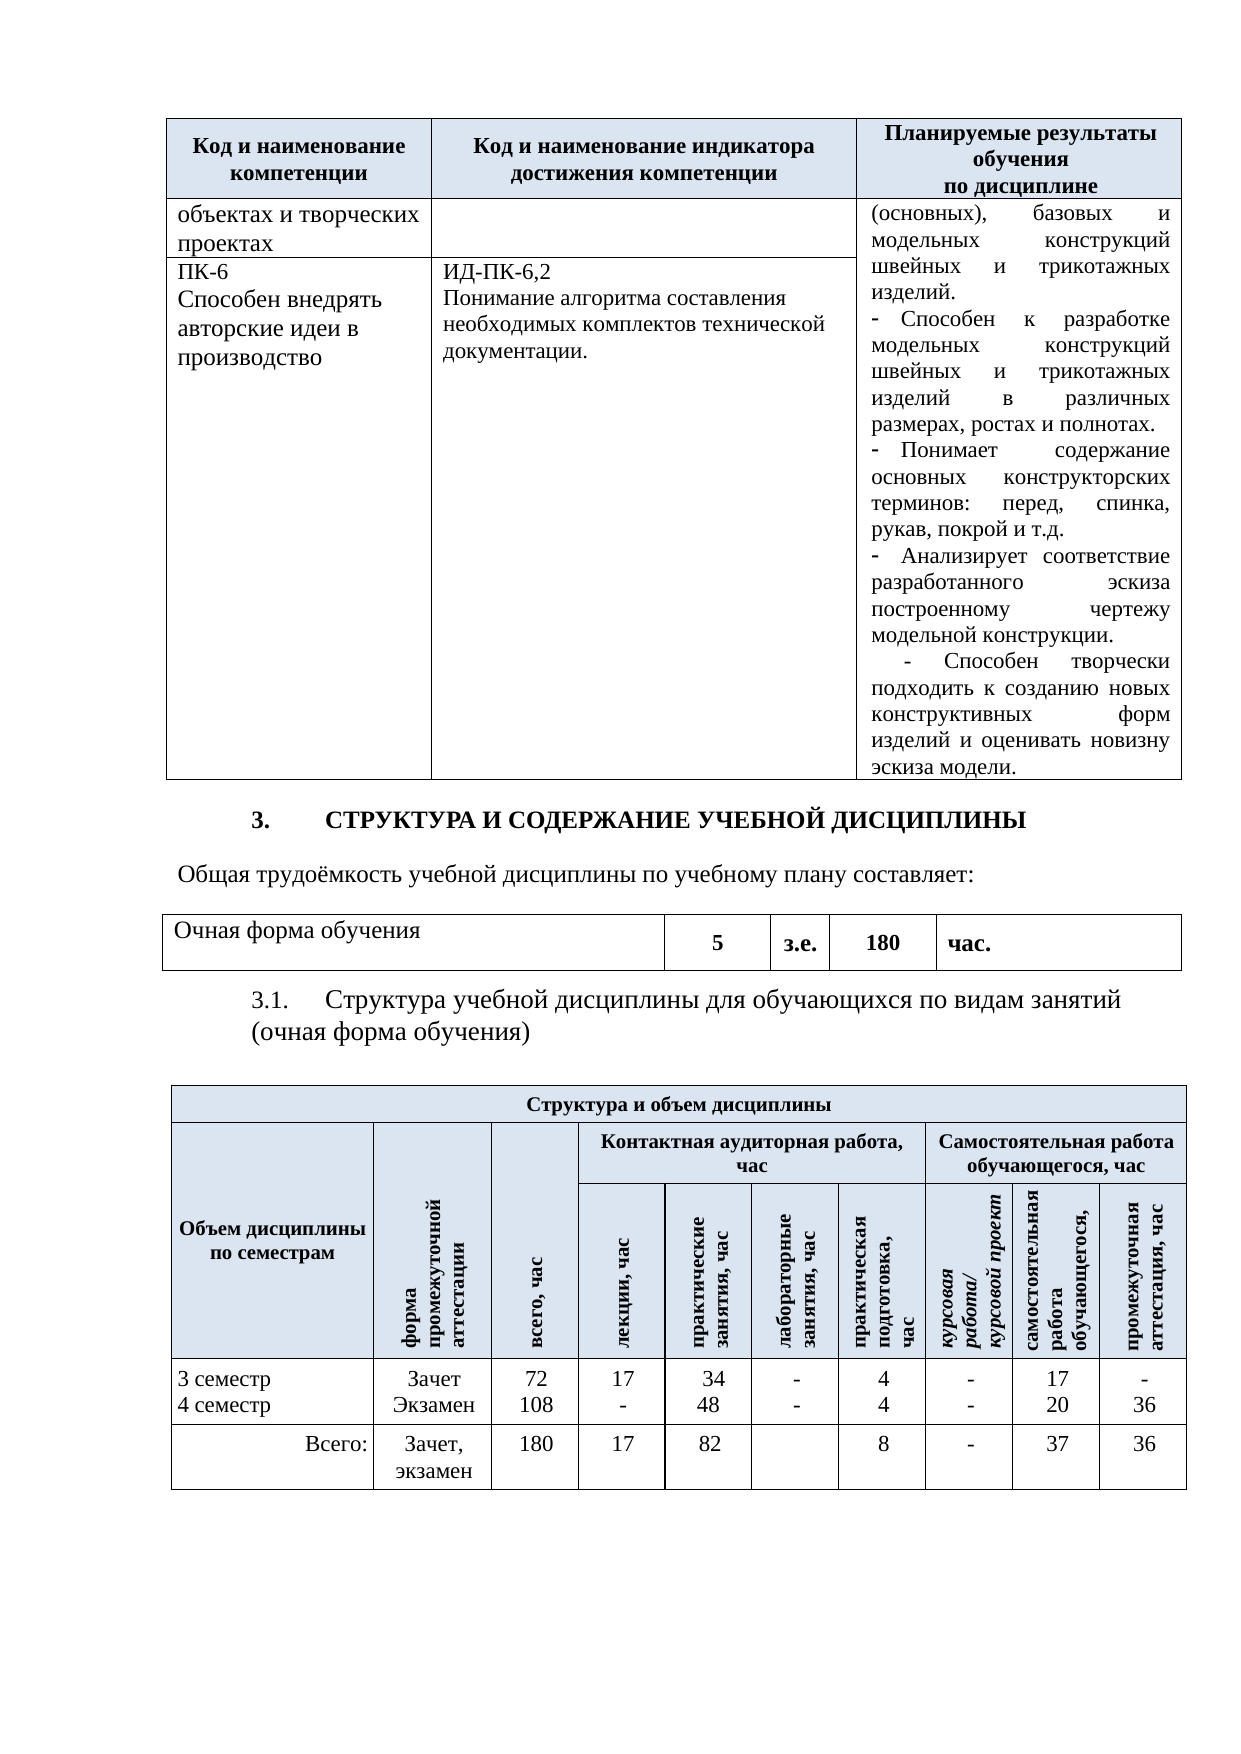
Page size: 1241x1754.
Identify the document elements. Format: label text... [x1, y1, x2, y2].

table_cell 3 семестр 4 семестр [172, 1359, 373, 1423]
table_cell промежуточная аттестация, час [1100, 1184, 1186, 1358]
subtitle СТРУКТУРА И СОДЕРЖАНИЕ УЧЕБНОЙ ДИСЦИПЛИНЫ [251, 805, 1181, 834]
table_cell 37 [1013, 1425, 1099, 1489]
table_cell практическая подготовка, час [839, 1184, 925, 1358]
table_header з.е. [771, 915, 829, 970]
table_cell 4 4 [839, 1359, 925, 1423]
table_cell самостоятельная работа обучающегося, час [1013, 1184, 1099, 1358]
table_cell Зачет, экзамен [374, 1425, 491, 1489]
table_cell - - [752, 1359, 838, 1423]
table_cell 17 [579, 1425, 664, 1489]
table_header Код и наименование индикатора достижения компетенции [432, 119, 856, 198]
table_header час. [937, 915, 1181, 970]
table_cell лекции, час [579, 1184, 664, 1358]
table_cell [857, 199, 1181, 779]
list Общая трудоёмкость учебной дисциплины по учебному плану составляет: [177, 859, 1181, 888]
table_header 5 [665, 915, 770, 970]
table_header Очная форма обучения [163, 915, 664, 970]
table_cell лабораторные занятия, час [752, 1184, 838, 1358]
table_cell 34 48 [666, 1359, 751, 1423]
table_cell Всего: [172, 1425, 373, 1489]
table_cell 17 - [579, 1359, 664, 1423]
table_header Структура и объем дисциплины [172, 1086, 1186, 1122]
table_cell 8 [839, 1425, 925, 1489]
table_cell [752, 1425, 838, 1489]
table_cell Контактная аудиторная работа, час [579, 1123, 925, 1183]
table_cell всего, час [492, 1123, 578, 1358]
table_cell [167, 199, 431, 257]
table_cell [432, 199, 856, 257]
table_cell 17 20 [1013, 1359, 1099, 1423]
table_cell Зачет Экзамен [374, 1359, 491, 1423]
table_header Планируемые результаты обучения по дисциплине [857, 119, 1181, 198]
table_cell - [926, 1425, 1012, 1489]
table_cell 36 [1100, 1425, 1186, 1489]
table_cell форма промежуточной аттестации [374, 1123, 491, 1358]
subtitle Структура учебной дисциплины для обучающихся по видам занятий (очная форма обучения) [251, 984, 1181, 1046]
table_cell 180 [492, 1425, 578, 1489]
table_cell ПК-6 Способен внедрять авторские идеи в производство [167, 258, 431, 779]
table_cell 72 108 [492, 1359, 578, 1423]
table_cell курсовая работа/ курсовой проект [926, 1184, 1012, 1358]
table_cell - 36 [1100, 1359, 1186, 1423]
table_cell ИД-ПК-6,2 Понимание алгоритма составления необходимых комплектов технической документации. [432, 258, 856, 779]
table_cell 82 [666, 1425, 751, 1489]
table_cell - - [926, 1359, 1012, 1423]
table_cell практические занятия, час [666, 1184, 751, 1358]
table_header Код и наименование компетенции [167, 119, 431, 198]
table_cell Объем дисциплины по семестрам [172, 1123, 373, 1358]
table_cell Самостоятельная работа обучающегося, час [926, 1123, 1186, 1183]
table_header 180 [830, 915, 936, 970]
